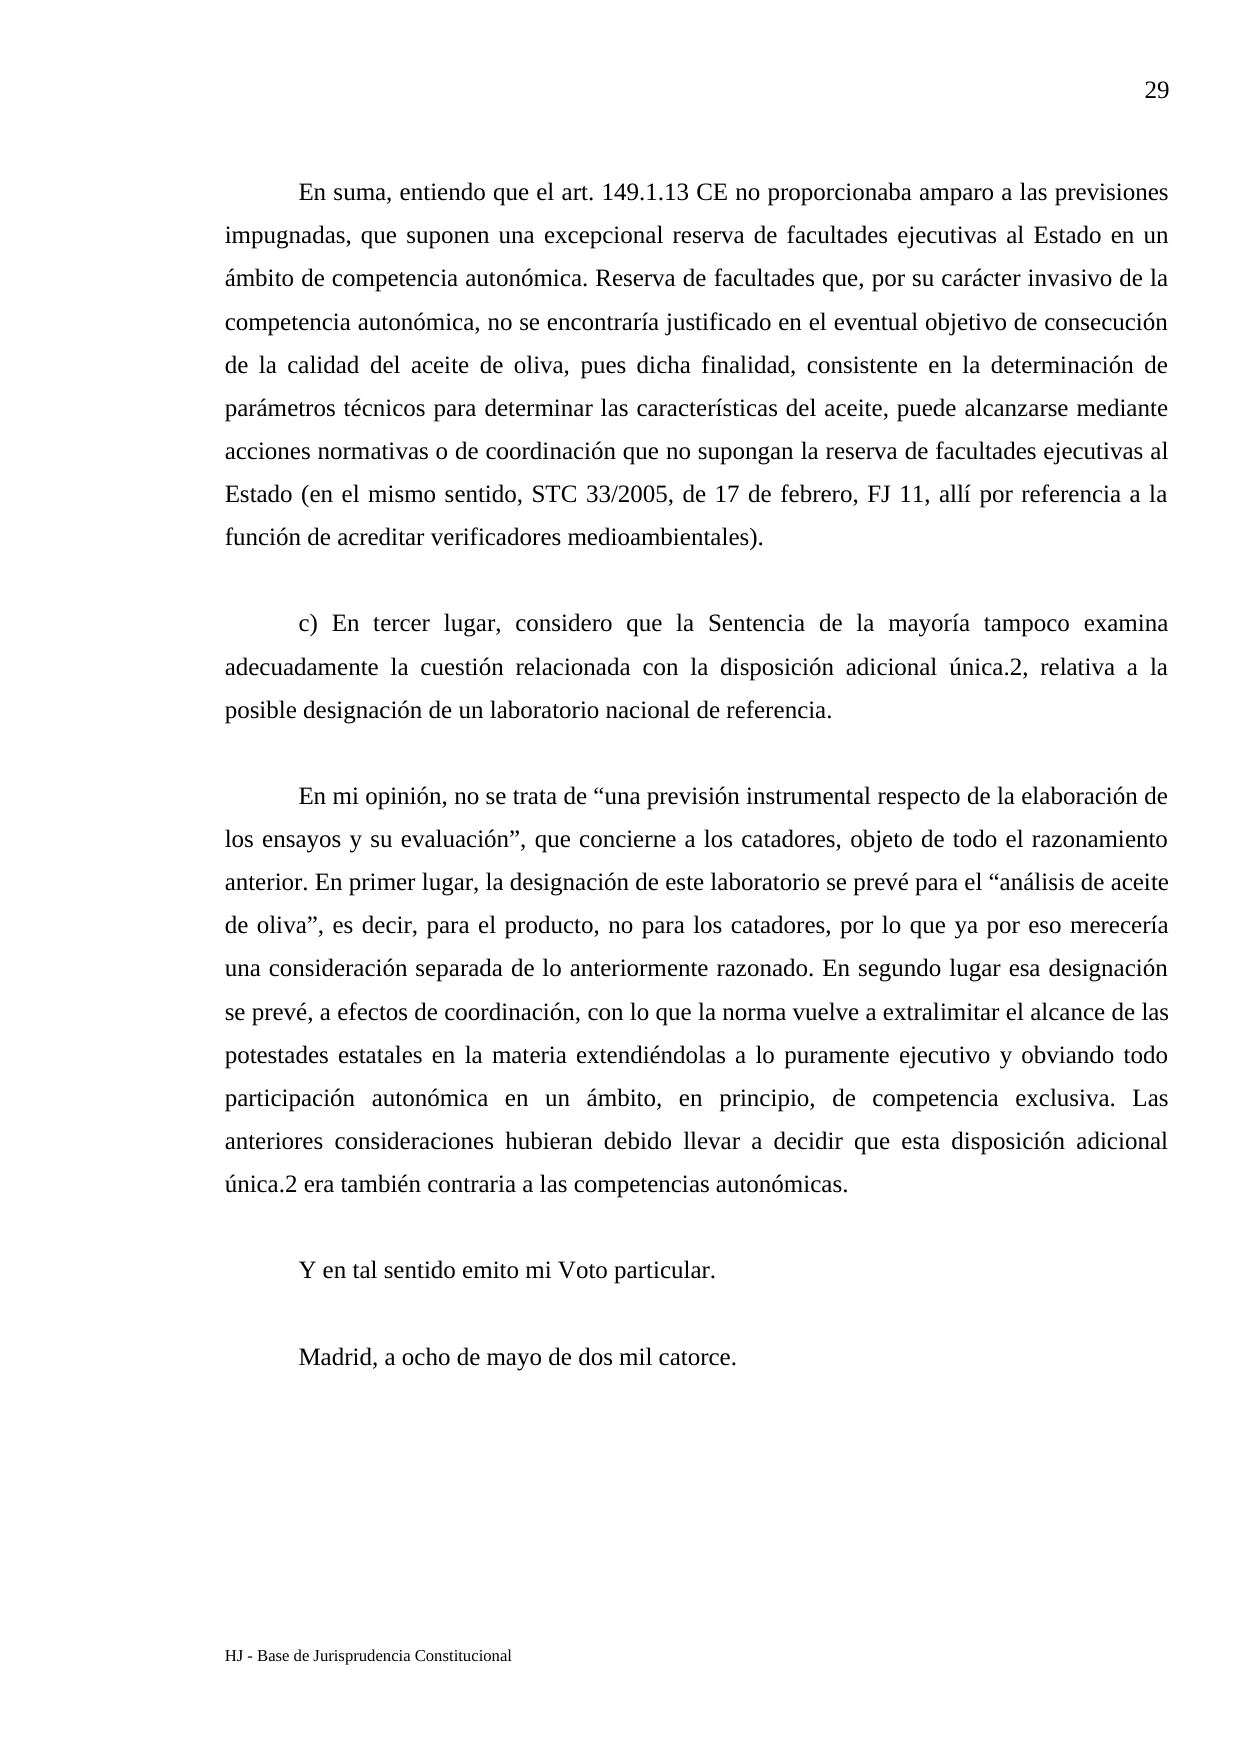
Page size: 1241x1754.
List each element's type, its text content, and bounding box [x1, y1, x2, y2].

text En mi opinión, no se trata de “una previsión instrumental respecto de la elaboración de los ensayos y su evaluación”, que concierne a los catadores, objeto de todo el razonamiento anterior. En primer lugar, la designación de este laboratorio se prevé para el “análisis de aceite de oliva”, es decir, para el producto, no para los catadores, por lo que ya por eso merecería una consideración separada de lo anteriormente razonado. En segundo lugar esa designación se prevé, a efectos de coordinación, con lo que la norma vuelve a extralimitar el alcance de las potestades estatales en la materia extendiéndolas a lo puramente ejecutivo y obviando todo participación autonómica en un ámbito, en principio, de competencia exclusiva. Las anteriores consideraciones hubieran debido llevar a decidir que esta disposición adicional única.2 era también contraria a las competencias autonómicas. [224, 781, 1169, 1198]
text Y en tal sentido emito mi Voto particular. [224, 1255, 1169, 1284]
text c) En tercer lugar, considero que la Sentencia de la mayoría tampoco examina adecuadamente la cuestión relacionada con la disposición adicional única.2, relativa a la posible designación de un laboratorio nacional de referencia. [224, 608, 1169, 723]
text En suma, entiendo que el art. 149.1.13 CE no proporcionaba amparo a las previsiones impugnadas, que suponen una excepcional reserva de facultades ejecutivas al Estado en un ámbito de competencia autonómica. Reserva de facultades que, por su carácter invasivo de la competencia autonómica, no se encontraría justificado en el eventual objetivo de consecución de la calidad del aceite de oliva, pues dicha finalidad, consistente en la determinación de parámetros técnicos para determinar las características del aceite, puede alcanzarse mediante acciones normativas o de coordinación que no supongan la reserva de facultades ejecutivas al Estado (en el mismo sentido, STC 33/2005, de 17 de febrero, FJ 11, allí por referencia a la función de acreditar verificadores medioambientales). [224, 177, 1169, 551]
text Madrid, a ocho de mayo de dos mil catorce. [224, 1342, 1169, 1370]
